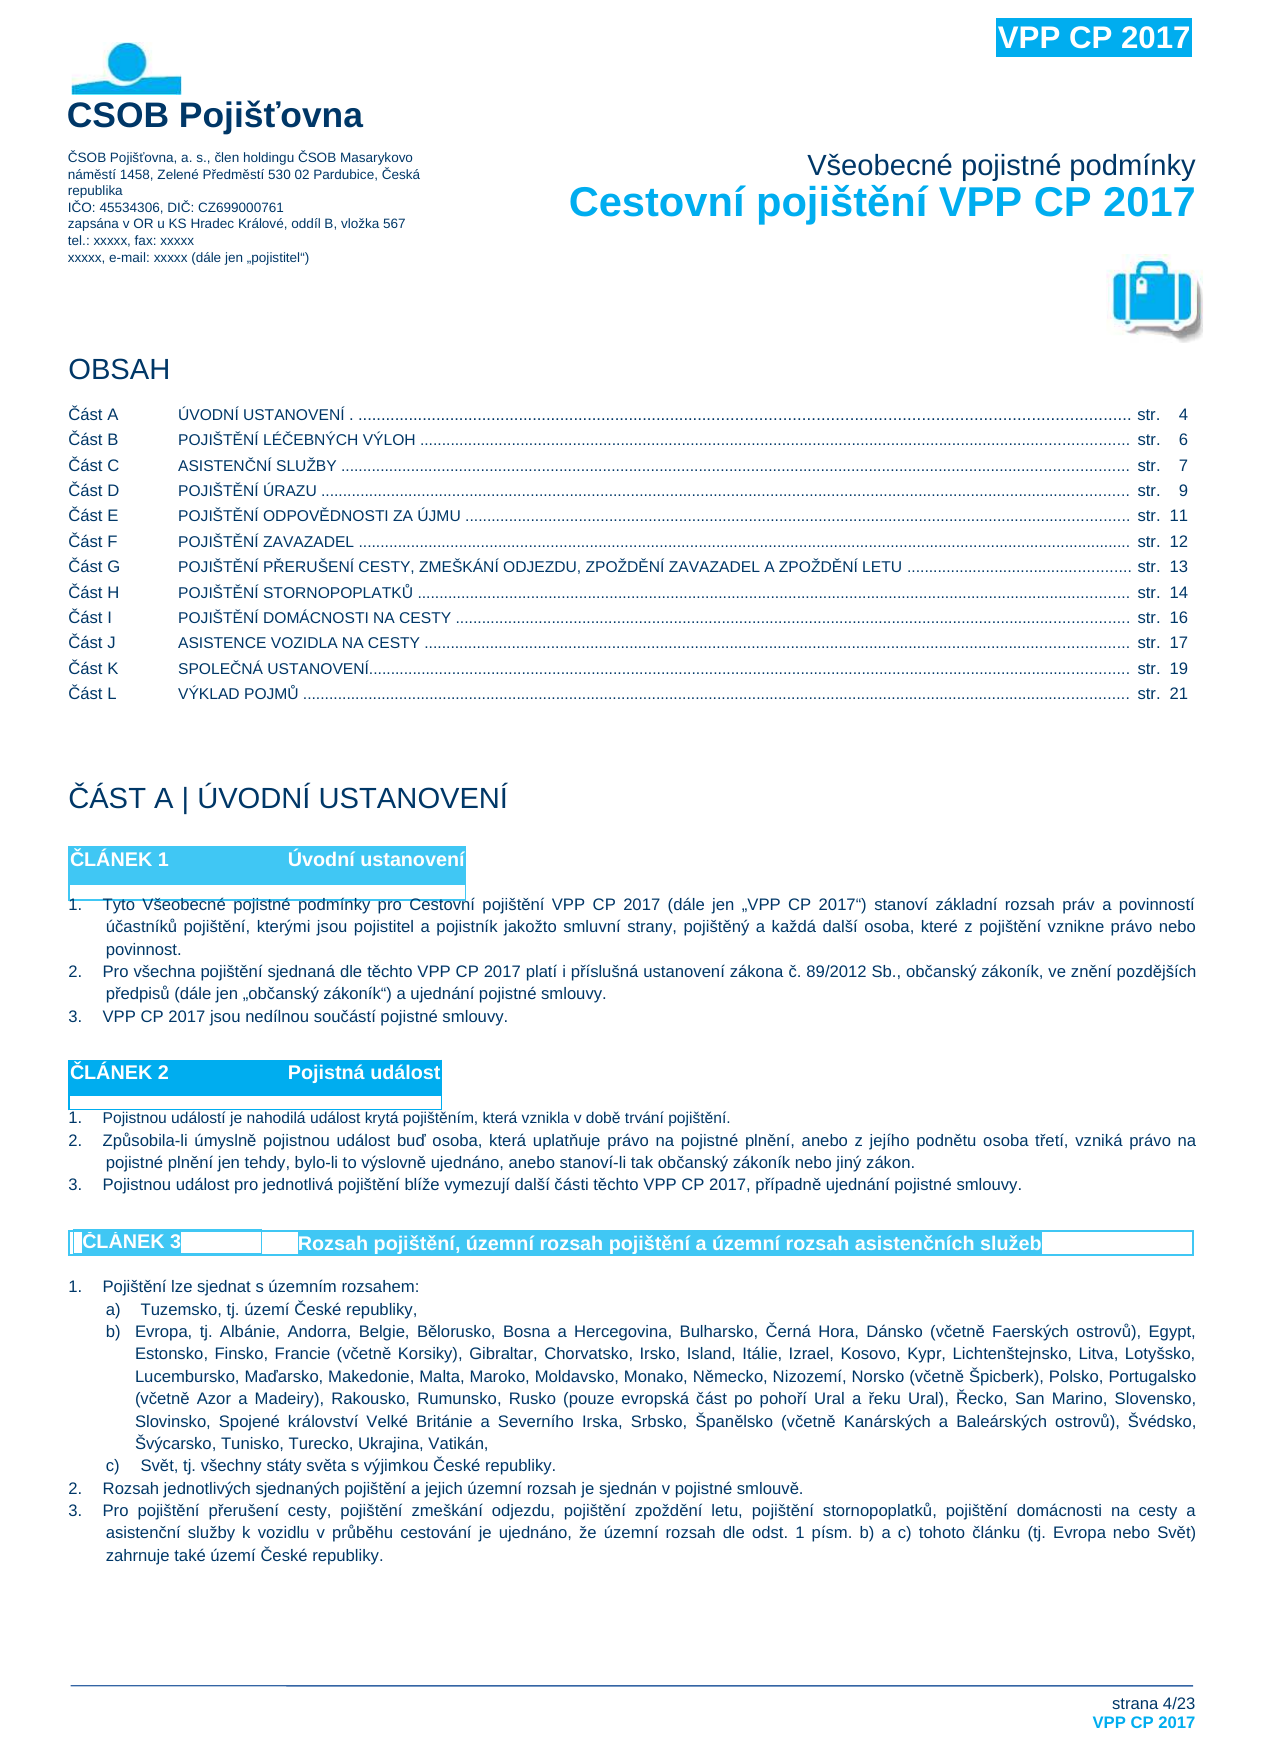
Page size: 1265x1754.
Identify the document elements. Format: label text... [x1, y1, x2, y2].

text strana 4/23 [1087, 1693, 1195, 1713]
list VPP CP 2017 jsou nedílnou součástí pojistné smlouvy. [68, 1006, 1197, 1026]
list Tuzemsko, tj. území České republiky, [68, 1299, 1197, 1318]
text xxxxx, e-mail: xxxxx (dále jen „pojistitel“) [68, 249, 429, 265]
text Část E POJIŠTĚNÍ ODPOVĚDNOSTI ZA ÚJMU str. 11 [68, 506, 1197, 525]
text OBSAH [68, 352, 170, 386]
text Cestovní pojištění VPP CP 2017 [68, 182, 1196, 226]
list Pro všechna pojištění sjednaná dle těchto VPP CP 2017 platí i příslušná ustanovení zákona č. 89/2012 Sb., občanský zákoník, ve znění pozdějších předpisů (dále jen „občanský zákoník“) a ujednání pojistné smlouvy. [68, 962, 1197, 1003]
text Část C ASISTENČNÍ SLUŽBY str. 7 [68, 455, 1197, 474]
list Způsobila-li úmyslně pojistnou událost buď osoba, která uplatňuje právo na pojistné plnění, anebo z jejího podnětu osoba třetí, vzniká právo na pojistné plnění jen tehdy, bylo-li to výslovně ujednáno, anebo stanoví-li tak občanský zákoník nebo jiný zákon. [68, 1130, 1197, 1172]
text ČLÁNEK 1 Úvodní ustanovení [70, 848, 465, 885]
text Část D POJIŠTĚNÍ ÚRAZU str. 9 [68, 481, 1197, 500]
list Rozsah jednotlivých sjednaných pojištění a jejich územní rozsah je sjednán v pojistné smlouvě. [68, 1478, 1197, 1498]
list Tyto Všeobecné pojistné podmínky pro Cestovní pojištění VPP CP 2017 (dále jen „VPP CP 2017“) stanoví základní rozsah práv a povinností účastníků pojištění, kterými jsou pojistitel a pojistník jakožto smluvní strany, pojištěný a každá další osoba, které z pojištění vznikne právo nebo povinnost. [68, 894, 1197, 958]
text Část K SPOLEČNÁ USTANOVENÍ str. 19 [68, 659, 1197, 678]
text Část I POJIŠTĚNÍ DOMÁCNOSTI NA CESTY str. 16 [68, 608, 1197, 627]
text ČLÁNEK 2 Pojistná událost [70, 1061, 441, 1096]
list Pojištění lze sjednat s územním rozsahem: [68, 1277, 1197, 1296]
text Část B POJIŠTĚNÍ LÉČEBNÝCH VÝLOH str. 6 [68, 430, 1197, 449]
text ČLÁNEK 3 [82, 1232, 181, 1253]
list Pojistnou událost pro jednotlivá pojištění blíže vymezují další části těchto VPP CP 2017, případně ujednání pojistné smlouvy. [68, 1175, 1197, 1194]
picture [71, 42, 182, 88]
list Pro pojištění přerušení cesty, pojištění zmeškání odjezdu, pojištění zpoždění letu, pojištění stornopoplatků, pojištění domácnosti na cesty a asistenční služby k vozidlu v průběhu cestování je ujednáno, že územní rozsah dle odst. 1 písm. b) a c) tohoto článku (tj. Evropa nebo Svět) zahrnuje také území České republiky. [68, 1501, 1197, 1565]
text VPP CP 2017 [1087, 1713, 1195, 1732]
text Rozsah pojištění, územní rozsah pojištění a územní rozsah asistenčních služeb [298, 1232, 1042, 1254]
picture [1106, 254, 1204, 343]
text tel.: xxxxx, fax: xxxxx [68, 233, 429, 248]
text Část F POJIŠTĚNÍ ZAVAZADEL str. 12 [68, 532, 1197, 551]
text Část L VÝKLAD POJMŮ str. 21 [68, 684, 1197, 703]
text Část J ASISTENCE VOZIDLA NA CESTY str. 17 [68, 633, 1197, 652]
text Část G POJIŠTĚNÍ PŘERUŠENÍ CESTY, ZMEŠKÁNÍ ODJEZDU, ZPOŽDĚNÍ ZAVAZADEL A ZPOŽDĚNÍ LETU str. 13 [68, 557, 1197, 576]
text VPP CP 2017 [998, 20, 1191, 55]
text ČÁST A | ÚVODNÍ USTANOVENÍ [68, 781, 508, 815]
list Pojistnou událostí je nahodilá událost krytá pojištěním, která vznikla v době trvání pojištění. [68, 1108, 1197, 1127]
list Evropa, tj. Albánie, Andorra, Belgie, Bělorusko, Bosna a Hercegovina, Bulharsko, Černá Hora, Dánsko (včetně Faerských ostrovů), Egypt, Estonsko, Finsko, Francie (včetně Korsiky), Gibraltar, Chorvatsko, Irsko, Island, Itálie, Izrael, Kosovo, Kypr, Lichtenštejnsko, Litva, Lotyšsko, Lucembursko, Maďarsko, Makedonie, Malta, Maroko, Moldavsko, Monako, Německo, Nizozemí, Norsko (včetně Špicberk), Polsko, Portugalsko (včetně Azor a Madeiry), Rakousko, Rumunsko, Rusko (pouze evropská část po pohoří Ural a řeku Ural), Řecko, San Marino, Slovensko, Slovinsko, Spojené království Velké Británie a Severního Irska, Srbsko, Španělsko (včetně Kanárských a Baleárských ostrovů), Švédsko, Švýcarsko, Tunisko, Turecko, Ukrajina, Vatikán, [106, 1322, 1197, 1453]
text Všeobecné pojistné podmínky [68, 148, 1196, 182]
list Svět, tj. všechny státy světa s výjimkou České republiky. [68, 1456, 1197, 1475]
text CSOB Pojišťovna [67, 94, 363, 135]
text Část A ÚVODNÍ USTANOVENÍ . str. 4 [68, 404, 1197, 424]
text Část H POJIŠTĚNÍ STORNOPOPLATKŮ str. 14 [68, 582, 1197, 602]
